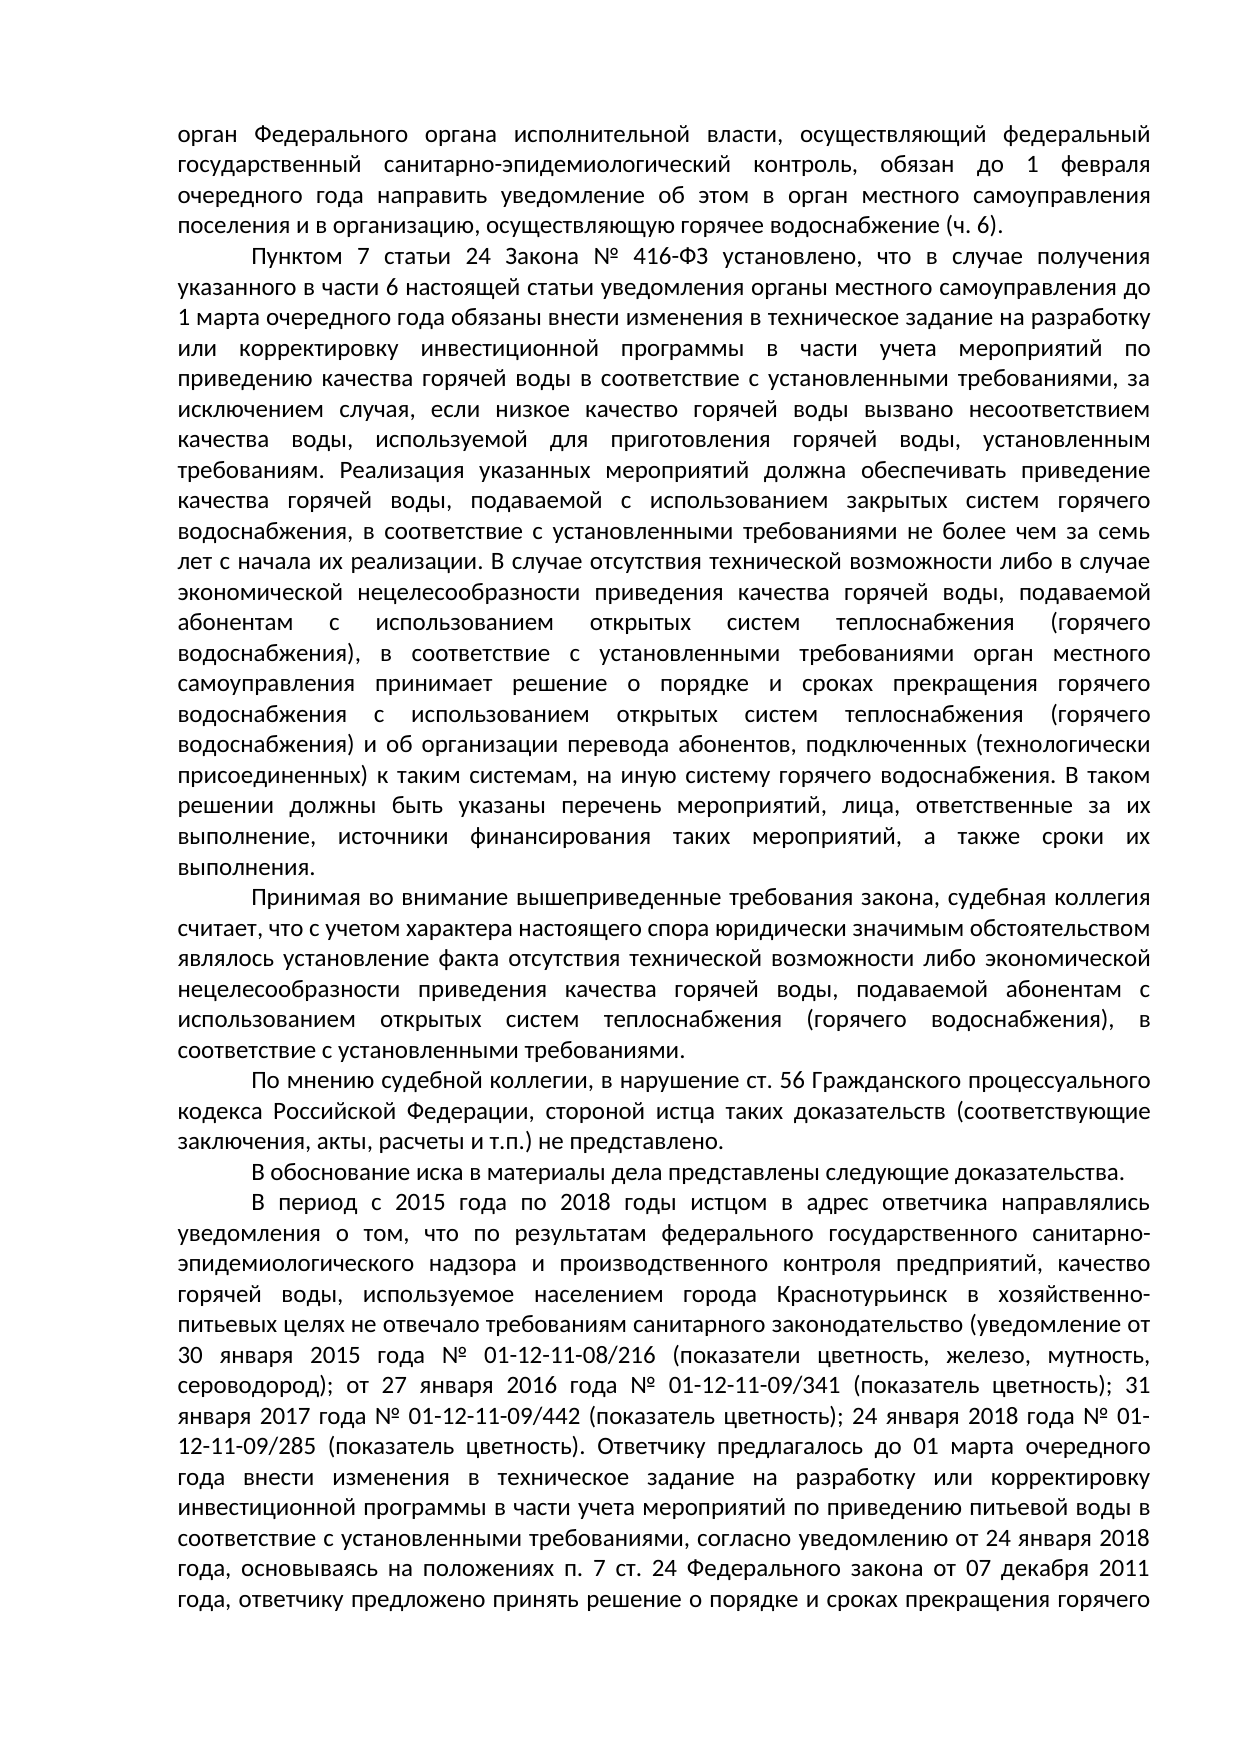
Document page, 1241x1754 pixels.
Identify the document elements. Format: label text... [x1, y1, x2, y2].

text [177, 118, 1152, 240]
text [177, 1186, 1152, 1614]
text Пунктом 7 статьи 24 Закона № 416-ФЗ установлено, что в случае получения указанного в части 6 настоящей статьи уведомления органы местного самоуправления до 1 марта очередного года обязаны внести изменения в техническое задание на разработку или корректировку инвестиционной программы в части учета мероприятий по приведению качества горячей воды в соответствие с установленными требованиями, за исключением случая, если низкое качество горячей воды вызвано несоответствием качества воды, используемой для приготовления горячей воды, установленным требованиям. Реализация указанных мероприятий должна обеспечивать приведение качества горячей воды, подаваемой с использованием закрытых систем горячего водоснабжения, в соответствие с установленными требованиями не более чем за семь лет с начала их реализации. В случае отсутствия технической возможности либо в случае экономической нецелесообразности приведения качества горячей воды, подаваемой абонентам с использованием открытых систем теплоснабжения (горячего водоснабжения), в соответствие с установленными требованиями орган местного самоуправления принимает решение о порядке и сроках прекращения горячего водоснабжения с использованием открытых систем теплоснабжения (горячего водоснабжения) и об организации перевода абонентов, подключенных (технологически присоединенных) к таким системам, на иную систему горячего водоснабжения. В таком решении должны быть указаны перечень мероприятий, лица, ответственные за их выполнение, источники финансирования таких мероприятий, а также сроки их выполнения. [177, 240, 1152, 881]
text По мнению судебной коллегии, в нарушение ст. 56 Гражданского процессуального кодекса Российской Федерации, стороной истца таких доказательств (соответствующие заключения, акты, расчеты и т.п.) не представлено. [177, 1064, 1152, 1156]
text Принимая во внимание вышеприведенные требования закона, судебная коллегия считает, что с учетом характера настоящего спора юридически значимым обстоятельством являлось установление факта отсутствия технической возможности либо экономической нецелесообразности приведения качества горячей воды, подаваемой абонентам с использованием открытых систем теплоснабжения (горячего водоснабжения), в соответствие с установленными требованиями. [177, 881, 1152, 1064]
text В обоснование иска в материалы дела представлены следующие доказательства. [177, 1156, 1152, 1186]
